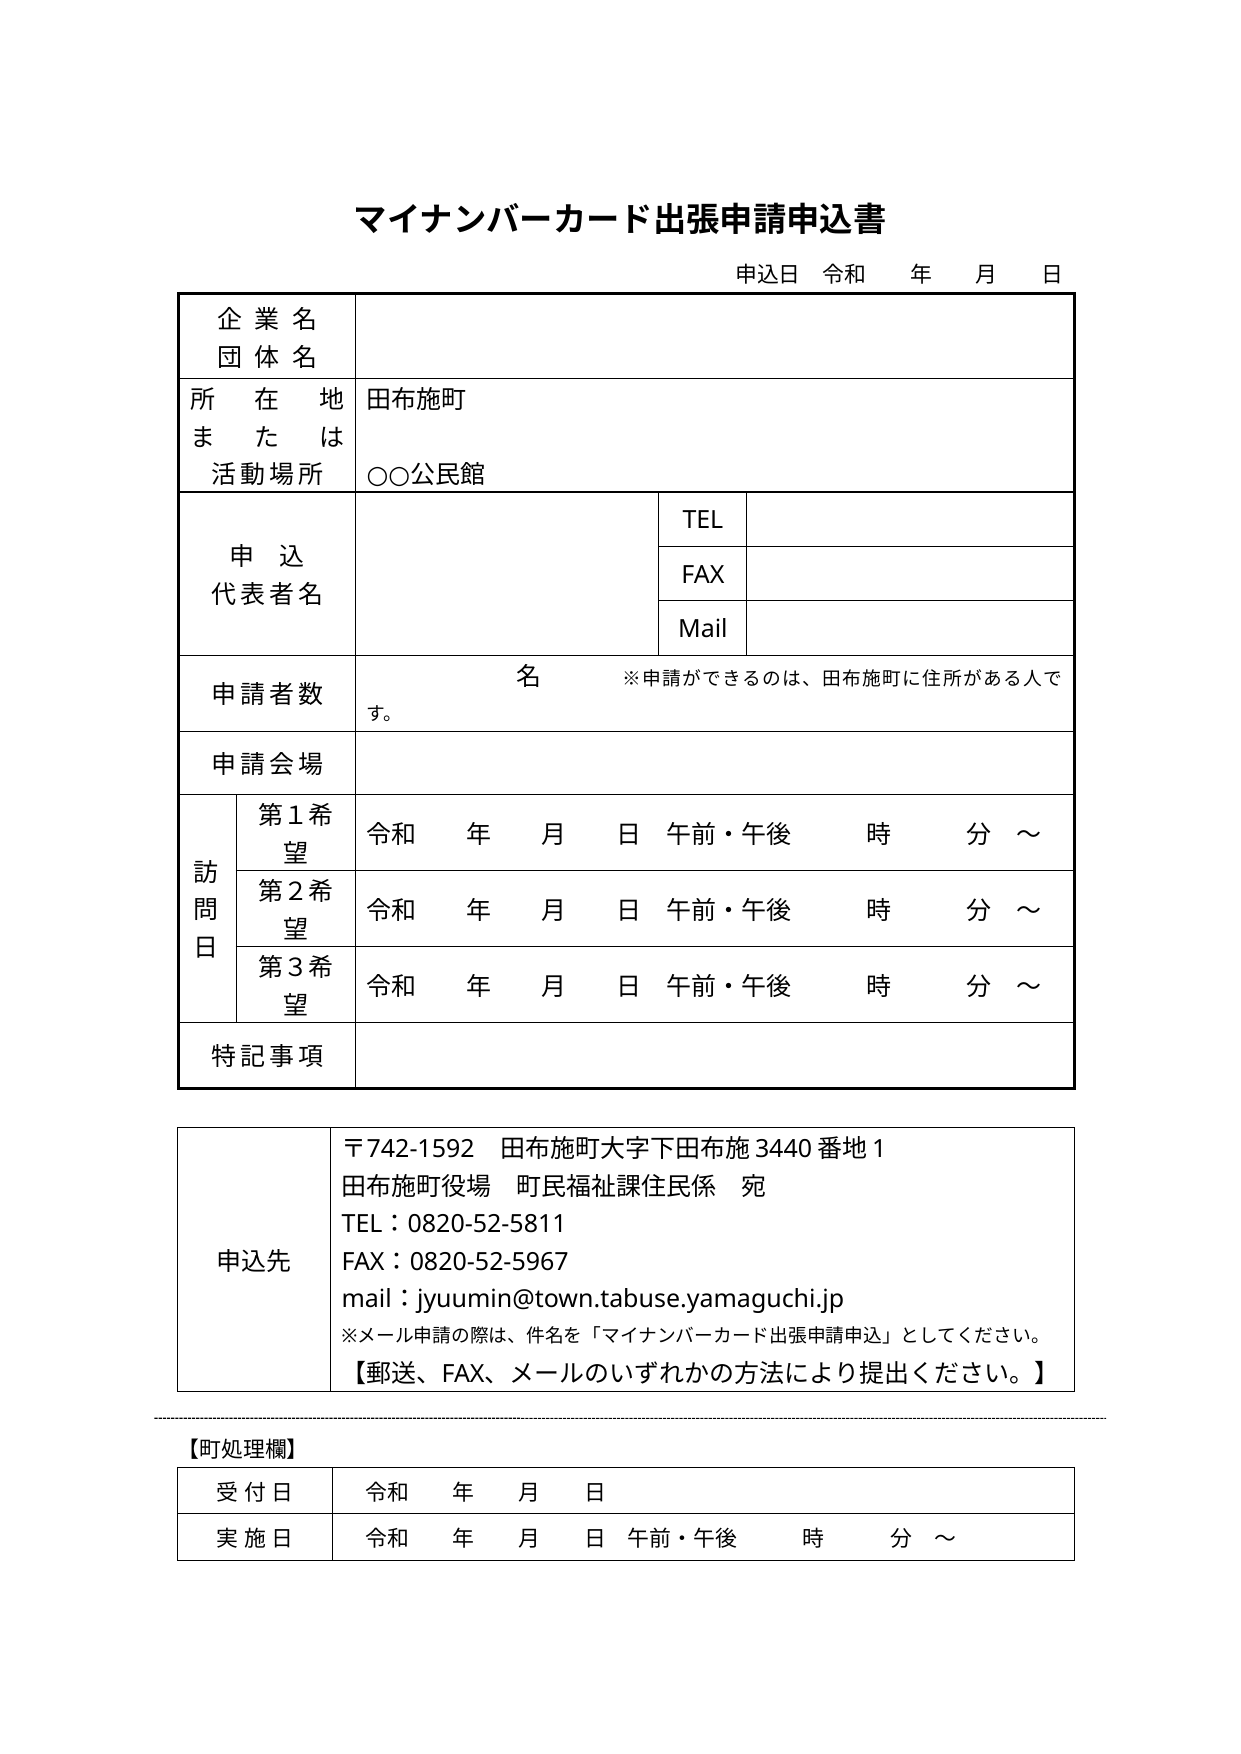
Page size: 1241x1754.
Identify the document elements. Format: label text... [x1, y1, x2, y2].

text 【町処理欄】 [177, 1429, 1063, 1467]
table_cell [747, 601, 1073, 654]
table_cell [356, 1023, 1073, 1087]
table_cell 申請者数 [180, 656, 355, 731]
table_cell 実施日 [178, 1514, 332, 1560]
table_cell Mail [659, 601, 746, 654]
table_cell 第１希望 [237, 795, 355, 870]
table_cell 特記事項 [180, 1023, 355, 1087]
text 申込日 令和 年 月 日 [177, 254, 1063, 292]
table_cell 第２希望 [237, 871, 355, 946]
table_cell 令和 年 月 日 午前・午後 時 分 ～ [356, 795, 1073, 870]
table_cell 所在地 または 活動場所 [180, 379, 355, 491]
table_header 令和 年 月 日 [333, 1468, 1074, 1513]
table_cell 田布施町 ○○公民館 [356, 379, 1073, 491]
table_cell 名 ※申請ができるのは、田布施町に住所がある人です。 [356, 656, 1073, 731]
text マイナンバーカード出張申請申込書 [177, 179, 1063, 254]
table_cell TEL [659, 493, 746, 546]
table_cell 令和 年 月 日 午前・午後 時 分 ～ [333, 1514, 1074, 1560]
table_cell 令和 年 月 日 午前・午後 時 分 ～ [356, 871, 1073, 946]
table_cell [356, 732, 1073, 794]
table_cell [356, 493, 658, 654]
table_header 申込先 [178, 1128, 330, 1391]
table_header [356, 295, 1073, 378]
table_header 〒742-1592 田布施町大字下田布施3440番地1 田布施町役場 町民福祉課住民係 宛 TEL：0820-52-5811 FAX：0820-52-5967 mail：jyuumin@town.tabuse.yamaguchi.jp ※メール申請の際は、件名を「マイナンバーカード出張申請申込」としてください。 【郵送、FAX、メールのいずれかの方法により提出ください。】 [331, 1128, 1074, 1391]
table_cell 申込 代表者名 [180, 493, 355, 654]
table_cell 申請会場 [180, 732, 355, 794]
table_cell 訪問日 [180, 795, 236, 1022]
table_cell [747, 547, 1073, 600]
table_cell 令和 年 月 日 午前・午後 時 分 ～ [356, 947, 1073, 1022]
table_cell [747, 493, 1073, 546]
table_header 企業名 団体名 [180, 295, 355, 378]
table_header 受付日 [178, 1468, 332, 1513]
table_cell 第３希望 [237, 947, 355, 1022]
table_cell FAX [659, 547, 746, 600]
